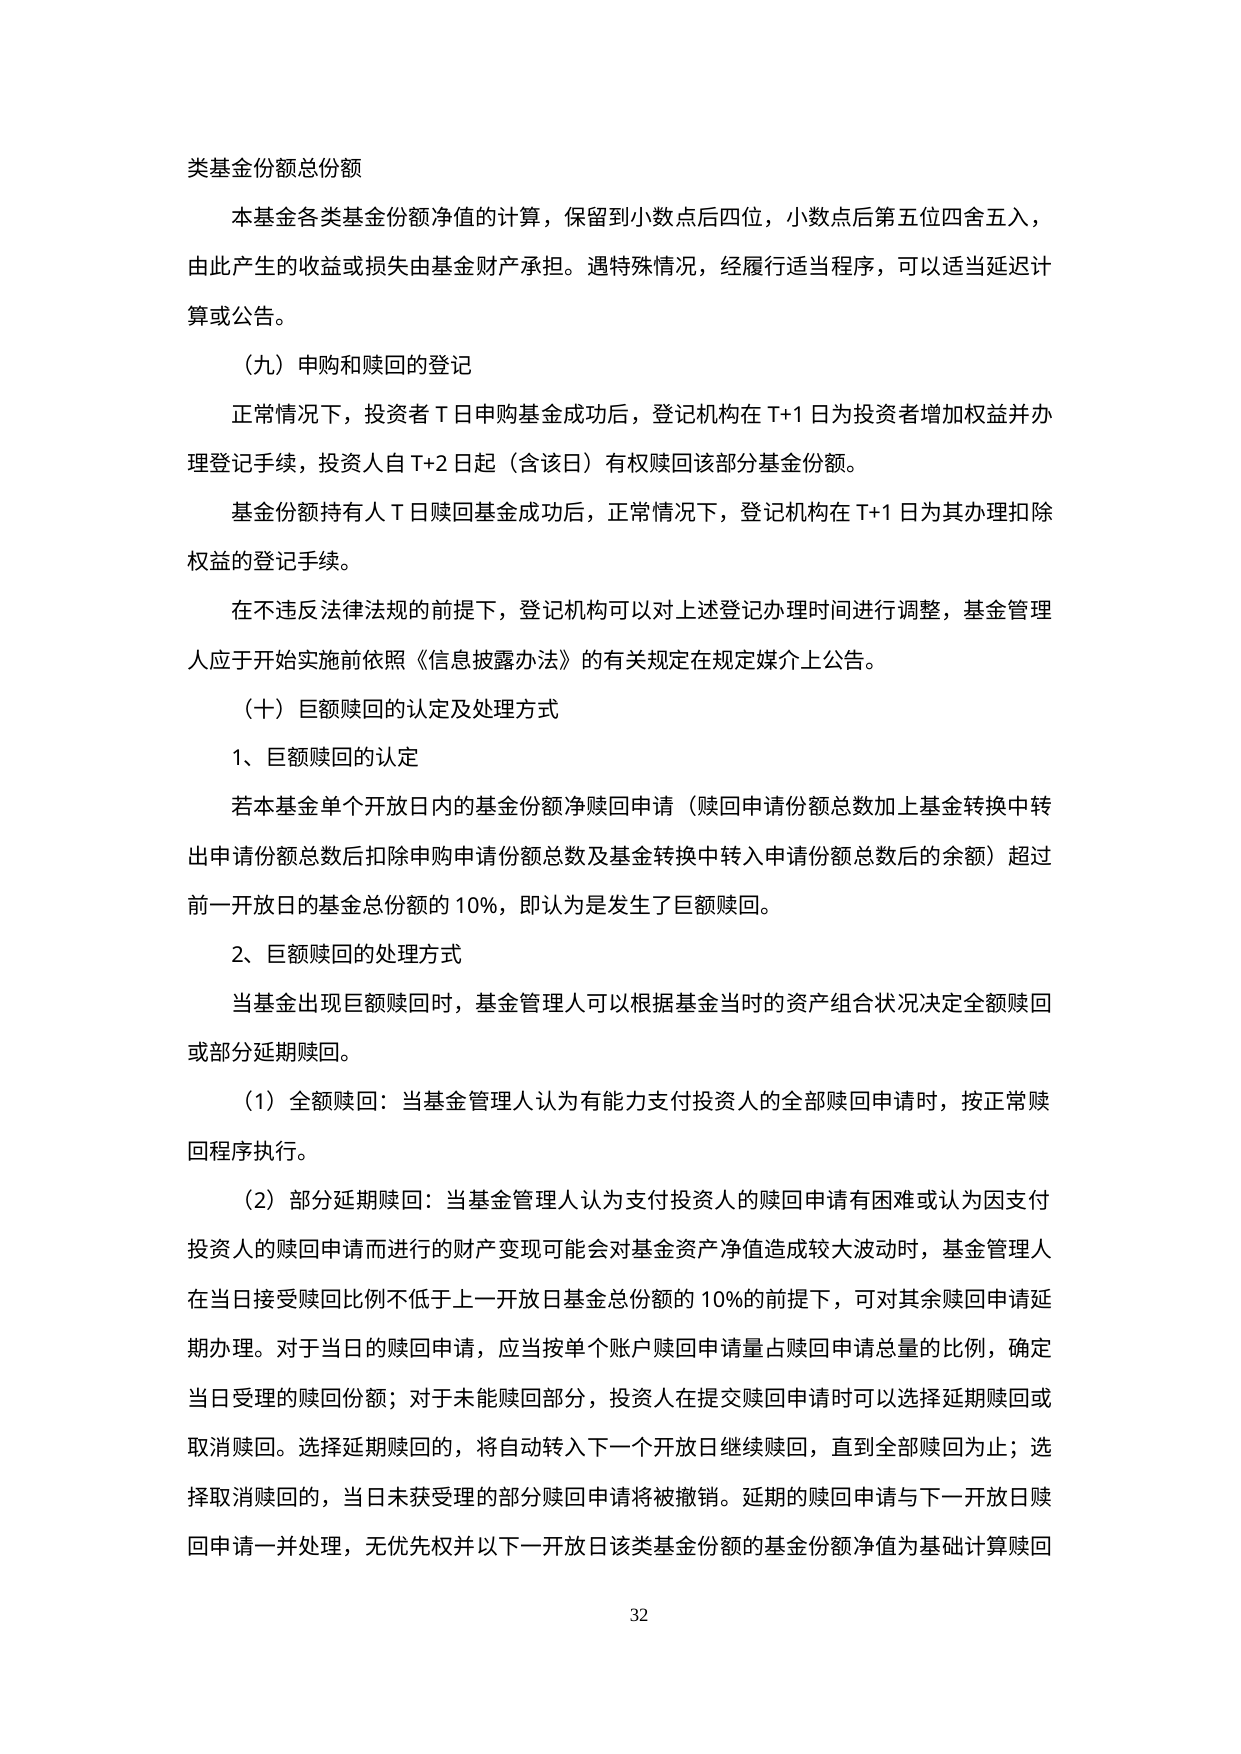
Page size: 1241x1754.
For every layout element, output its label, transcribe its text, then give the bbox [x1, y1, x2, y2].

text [187, 1182, 1053, 1561]
text 在不违反法律法规的前提下，登记机构可以对上述登记办理时间进行调整，基金管理人应于开始实施前依照《信息披露办法》的有关规定在规定媒介上公告。 [187, 593, 1053, 675]
text 2、巨额赎回的处理方式 [187, 936, 1053, 969]
text 当基金出现巨额赎回时，基金管理人可以根据基金当时的资产组合状况决定全额赎回或部分延期赎回。 [187, 985, 1053, 1068]
text 1、巨额赎回的认定 [187, 740, 1053, 773]
text 基金份额持有人T日赎回基金成功后，正常情况下，登记机构在T+1日为其办理扣除权益的登记手续。 [187, 494, 1053, 577]
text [187, 150, 1053, 183]
text （九）申购和赎回的登记 [187, 347, 1053, 380]
text 正常情况下，投资者T日申购基金成功后，登记机构在T+1日为投资者增加权益并办理登记手续，投资人自T+2日起（含该日）有权赎回该部分基金份额。 [187, 396, 1053, 478]
text （十）巨额赎回的认定及处理方式 [187, 691, 1053, 724]
text 本基金各类基金份额净值的计算，保留到小数点后四位，小数点后第五位四舍五入，由此产生的收益或损失由基金财产承担。遇特殊情况，经履行适当程序，可以适当延迟计算或公告。 [187, 199, 1053, 331]
text （1）全额赎回：当基金管理人认为有能力支付投资人的全部赎回申请时，按正常赎回程序执行。 [187, 1084, 1053, 1166]
text 若本基金单个开放日内的基金份额净赎回申请（赎回申请份额总数加上基金转换中转出申请份额总数后扣除申购申请份额总数及基金转换中转入申请份额总数后的余额）超过前一开放日的基金总份额的10%，即认为是发生了巨额赎回。 [187, 789, 1053, 921]
